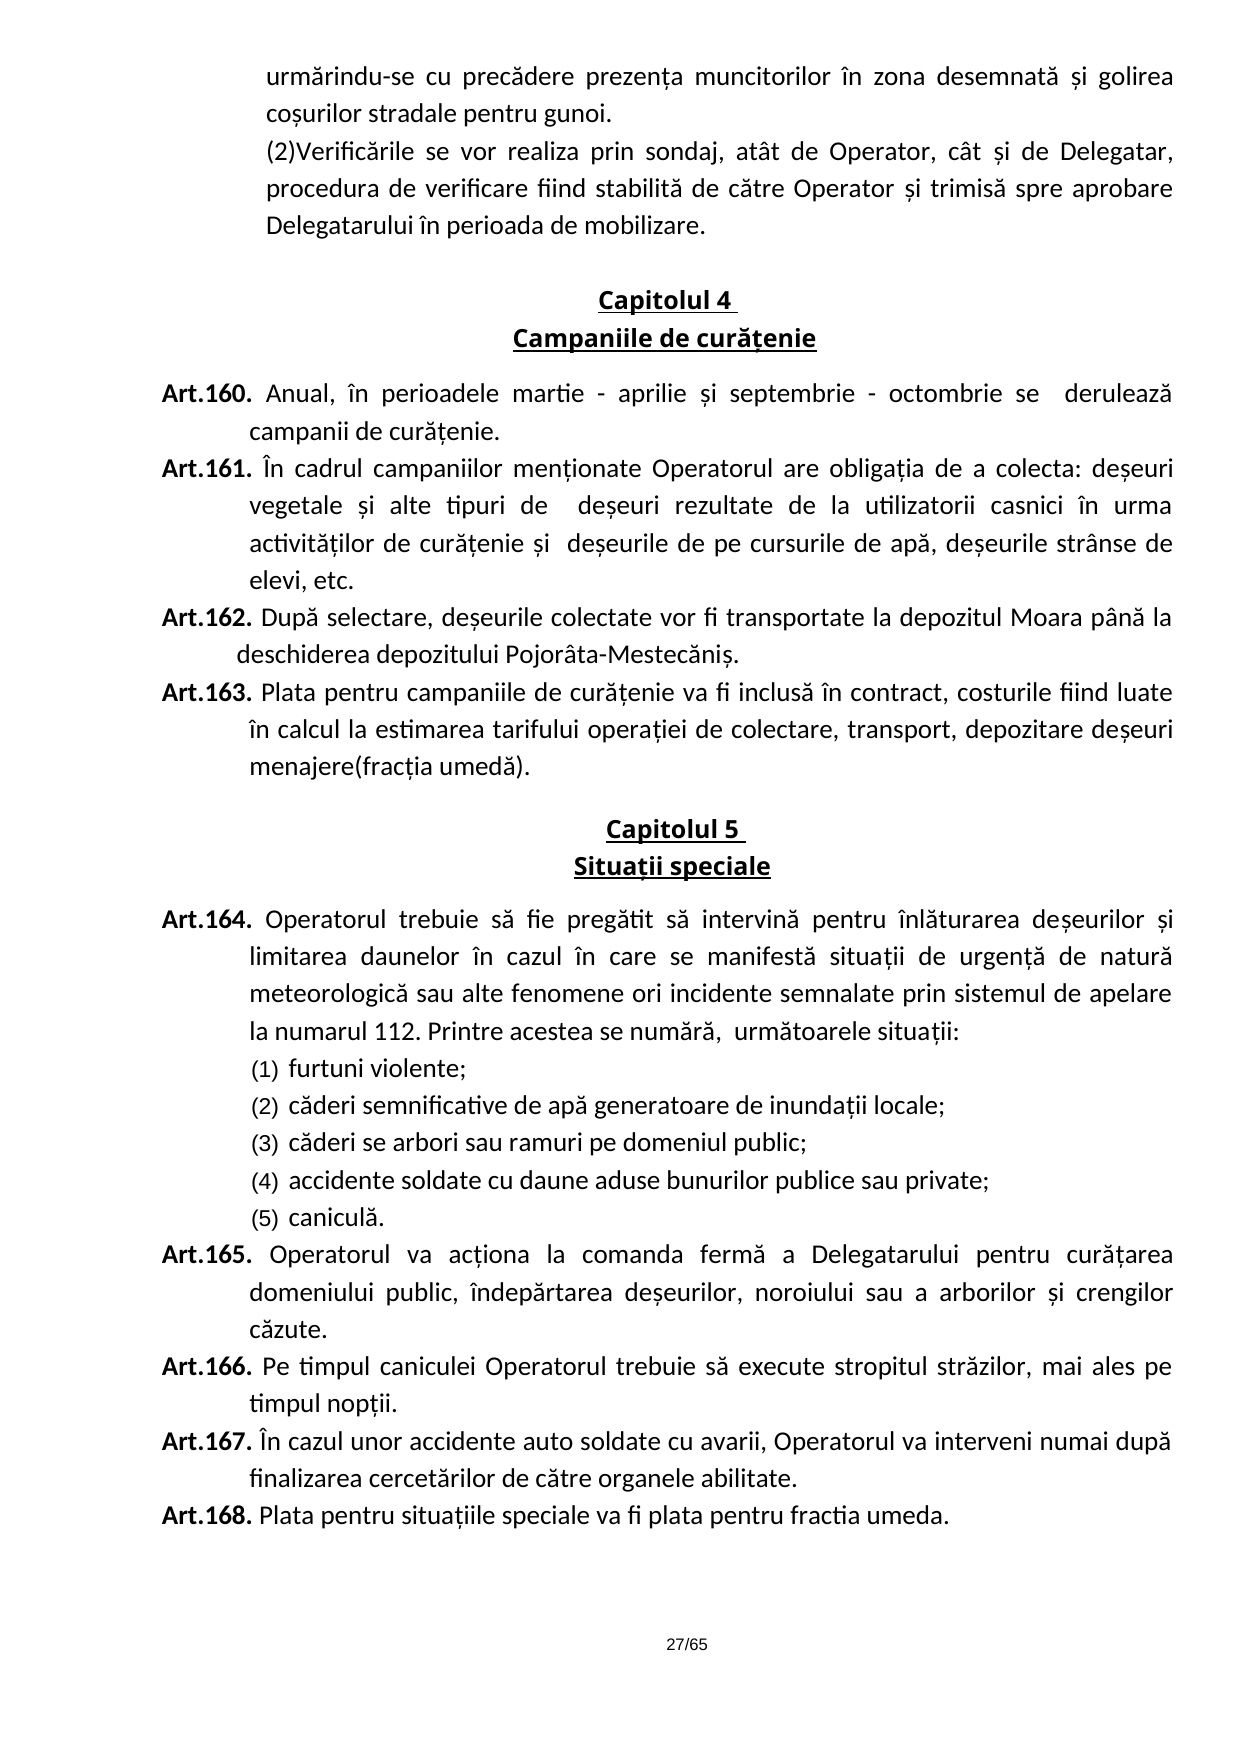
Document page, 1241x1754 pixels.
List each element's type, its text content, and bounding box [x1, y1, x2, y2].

text Art.163. Plata pentru campaniile de curățenie va fi inclusă în contract, costurile fiind luate în calcul la estimarea tarifului operației de colectare, transport, depozitare deșeuri menajere(fracția umedă). [162, 675, 1174, 783]
text Capitolul 5 [163, 812, 1181, 846]
list căderi semnificative de apă generatoare de inundații locale; [251, 1088, 1174, 1121]
text Situații speciale [163, 849, 1181, 883]
text Art.160. Anual, în perioadele martie - aprilie și septembrie - octombrie se derulează campanii de curățenie. [162, 377, 1174, 447]
text Art.166. Pe timpul caniculei Operatorul trebuie să execute stropitul străzilor, mai ales pe timpul nopții. [162, 1349, 1174, 1420]
list furtuni violente; [251, 1051, 1174, 1084]
list căderi se arbori sau ramuri pe domeniul public; [251, 1126, 1174, 1159]
text Art.162. După selectare, deșeurile colectate vor fi transportate la depozitul Moara până la deschiderea depozitului Pojorâta-Mestecăniș. [162, 600, 1174, 671]
subtitle Campaniile de curățenie [148, 321, 1181, 355]
text Art.167. În cazul unor accidente auto soldate cu avarii, Operatorul va interveni numai după finalizarea cercetărilor de către organele abilitate. [162, 1424, 1174, 1494]
subtitle Capitolul 4 [148, 283, 1181, 317]
text Art.164. Operatorul trebuie să fie pregătit să intervină pentru înlăturarea deșeurilor și limitarea daunelor în cazul în care se manifestă situații de urgență de natură meteorologică sau alte fenomene ori incidente semnalate prin sistemul de apelare la numarul 112. Printre acestea se numără, următoarele situații: [162, 902, 1174, 1047]
list caniculă. [251, 1200, 1174, 1233]
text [162, 59, 1174, 129]
text (2)Verificările se vor realiza prin sondaj, atât de Operator, cât și de Delegatar, procedura de verificare fiind stabilită de către Operator și trimisă spre aprobare Delegatarului în perioada de mobilizare. [266, 134, 1174, 241]
list accidente soldate cu daune aduse bunurilor publice sau private; [251, 1163, 1174, 1196]
text Art.165. Operatorul va acționa la comanda fermă a Delegatarului pentru curățarea domeniului public, îndepărtarea deșeurilor, noroiului sau a arborilor și crengilor căzute. [162, 1237, 1174, 1345]
text Art.161. În cadrul campaniilor menționate Operatorul are obligația de a colecta: deșeuri vegetale și alte tipuri de deșeuri rezultate de la utilizatorii casnici în urma activităților de curățenie și deșeurile de pe cursurile de apă, deșeurile strânse de elevi, etc. [162, 451, 1174, 596]
text Art.168. Plata pentru situațiile speciale va fi plata pentru fractia umeda. [162, 1498, 1174, 1532]
